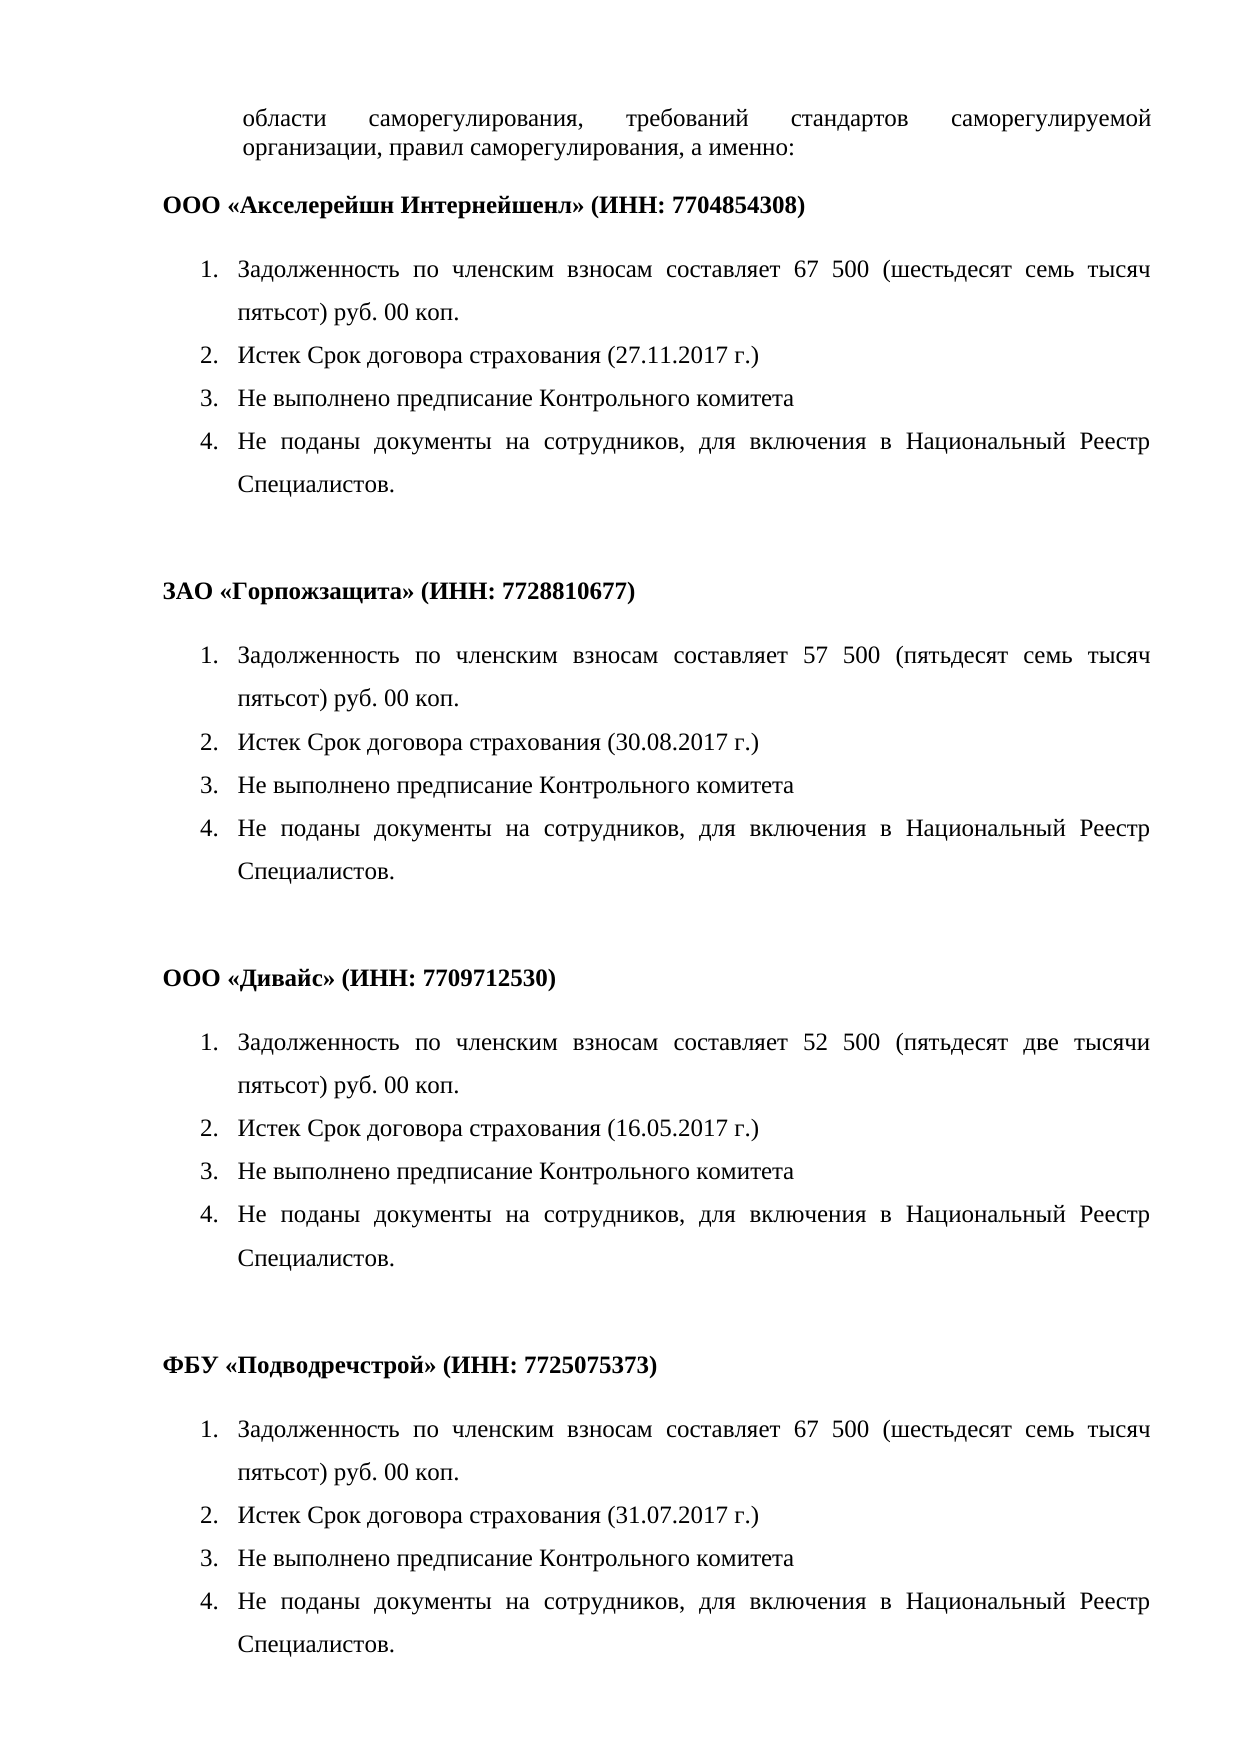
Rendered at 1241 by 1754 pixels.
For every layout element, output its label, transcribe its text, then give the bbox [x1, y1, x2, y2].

list Не поданы документы на сотрудников, для включения в Национальный Реестр Специалистов. [200, 1586, 1152, 1658]
list Не поданы документы на сотрудников, для включения в Национальный Реестр Специалистов. [200, 1199, 1152, 1271]
list Задолженность по членским взносам составляет 67 500 (шестьдесят семь тысяч пятьсот) руб. 00 коп. [200, 1414, 1152, 1486]
list Задолженность по членским взносам составляет 52 500 (пятьдесят две тысячи пятьсот) руб. 00 коп. [200, 1027, 1152, 1099]
list Не выполнено предписание Контрольного комитета [200, 1156, 1152, 1185]
list Истек Срок договора страхования (16.05.2017 г.) [200, 1113, 1152, 1142]
list Не поданы документы на сотрудников, для включения в Национальный Реестр Специалистов. [200, 426, 1152, 498]
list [205, 103, 1152, 161]
list Истек Срок договора страхования (31.07.2017 г.) [200, 1500, 1152, 1529]
text ФБУ «Подводречстрой» (ИНН: 7725075373) [162, 1350, 1152, 1378]
list Не выполнено предписание Контрольного комитета [200, 770, 1152, 798]
list Истек Срок договора страхования (27.11.2017 г.) [200, 340, 1152, 369]
text ООО «Дивайс» (ИНН: 7709712530) [162, 963, 1152, 992]
list Задолженность по членским взносам составляет 67 500 (шестьдесят семь тысяч пятьсот) руб. 00 коп. [200, 254, 1152, 326]
list Не выполнено предписание Контрольного комитета [200, 1543, 1152, 1572]
list Не выполнено предписание Контрольного комитета [200, 383, 1152, 412]
text ООО «Акселерейшн Интернейшенл» (ИНН: 7704854308) [162, 190, 1152, 218]
list Задолженность по членским взносам составляет 57 500 (пятьдесят семь тысяч пятьсот) руб. 00 коп. [200, 640, 1152, 712]
list Не поданы документы на сотрудников, для включения в Национальный Реестр Специалистов. [200, 813, 1152, 885]
text ЗАО «Горпожзащита» (ИНН: 7728810677) [162, 576, 1152, 605]
list Истек Срок договора страхования (30.08.2017 г.) [200, 727, 1152, 755]
